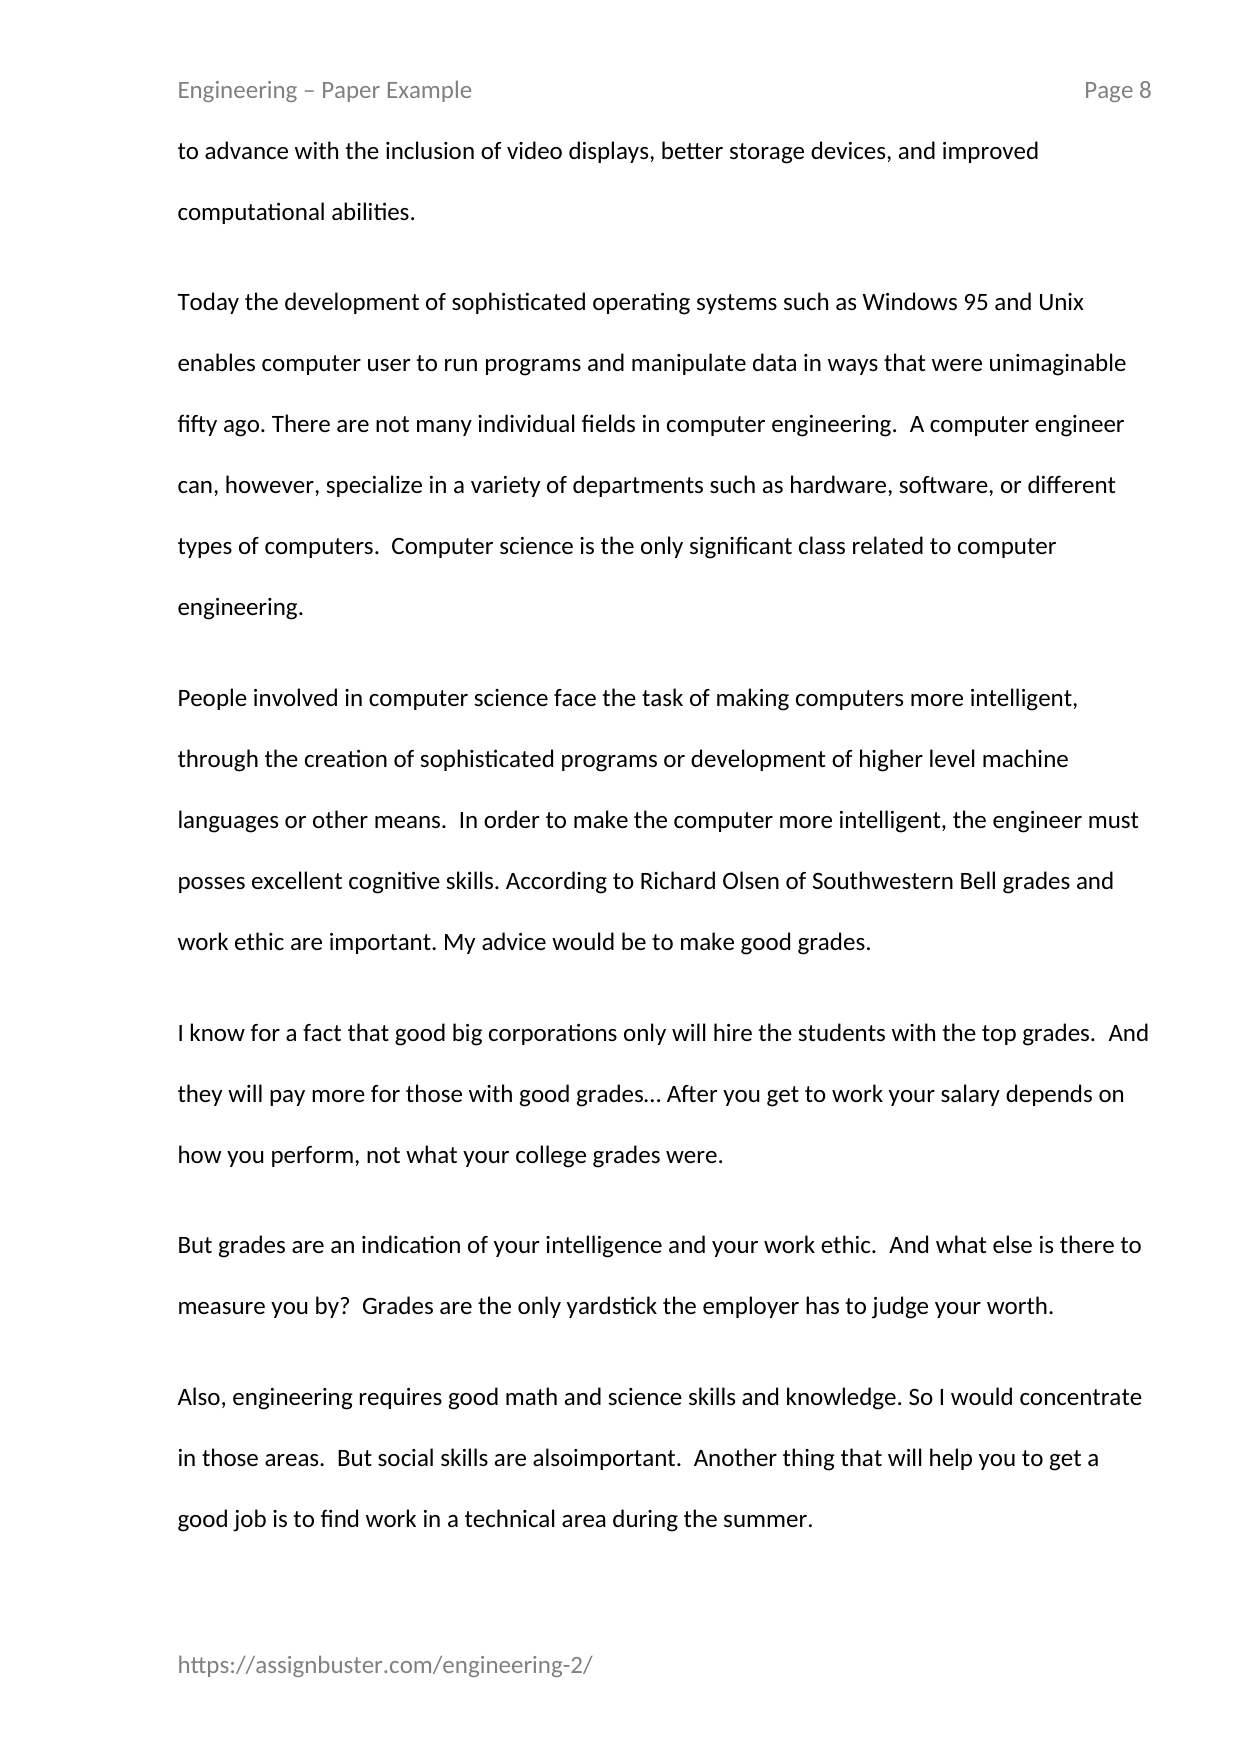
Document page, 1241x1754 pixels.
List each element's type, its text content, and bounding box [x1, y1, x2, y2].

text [177, 135, 1152, 226]
text Also, engineering requires good math and science skills and knowledge. So I would concentrate in those areas. But social skills are alsoimportant. Another thing that will help you to get a good job is to find work in a technical area during the summer. [177, 1381, 1152, 1533]
text I know for a fact that good big corporations only will hire the students with the top grades. And they will pay more for those with good grades… After you get to work your salary depends on how you perform, not what your college grades were. [177, 1017, 1152, 1169]
text People involved in computer science face the task of making computers more intelligent, through the creation of sophisticated programs or development of higher level machine languages or other means. In order to make the computer more intelligent, the engineer must posses excellent cognitive skills. According to Richard Olsen of Southwestern Bell grades and work ethic are important. My advice would be to make good grades. [177, 682, 1152, 957]
text But grades are an indication of your intelligence and your work ethic. And what else is there to measure you by? Grades are the only yardstick the employer has to judge your worth. [177, 1229, 1152, 1321]
text Today the development of sophisticated operating systems such as Windows 95 and Unix enables computer user to run programs and manipulate data in ways that were unimaginable fifty ago. There are not many individual fields in computer engineering. A computer engineer can, however, specialize in a variety of departments such as hardware, software, or different types of computers. Computer science is the only significant class related to computer engineering. [177, 286, 1152, 622]
